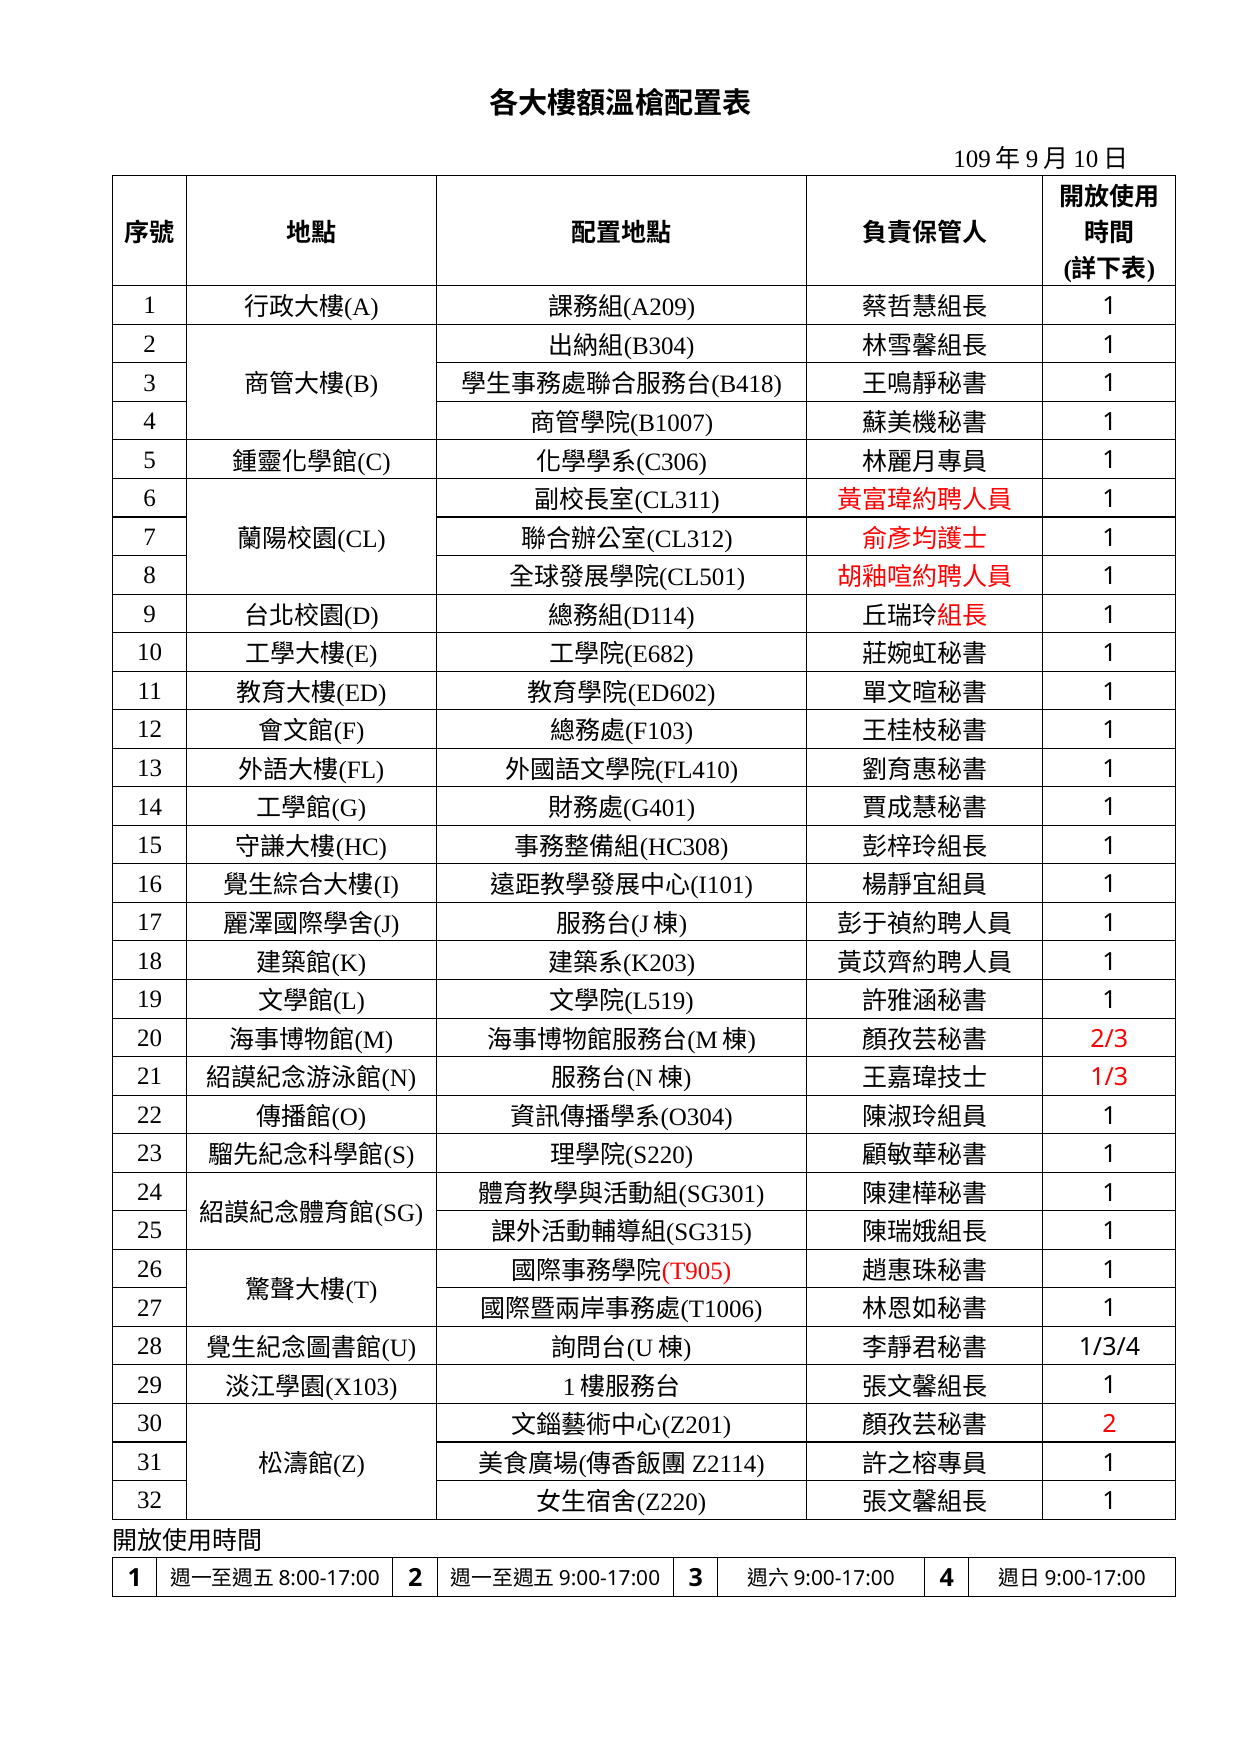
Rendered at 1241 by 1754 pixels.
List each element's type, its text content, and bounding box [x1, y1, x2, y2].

table_cell 1 [1043, 749, 1175, 786]
table_cell 會文館(F) [187, 710, 436, 748]
table_cell 1 [1043, 402, 1175, 439]
table_cell 事務整備組(HC308) [437, 826, 806, 863]
table_cell 趙惠珠秘書 [807, 1250, 1042, 1287]
table_cell 2 [113, 325, 186, 362]
table_cell 服務台(N棟) [437, 1057, 806, 1094]
table_cell 文學院(L519) [437, 980, 806, 1017]
table_cell 建築系(K203) [437, 941, 806, 979]
table_cell 麗澤國際學舍(J) [187, 903, 436, 940]
table_cell 15 [113, 826, 186, 863]
table_cell 文錙藝術中心(Z201) [437, 1404, 806, 1441]
table_cell 1 [1043, 556, 1175, 593]
table_cell 林恩如秘書 [807, 1288, 1042, 1326]
table_cell 蘇美機秘書 [807, 402, 1042, 439]
table_cell 1 [1043, 479, 1175, 516]
table_cell 1 [1043, 941, 1175, 979]
table_cell 工學院(E682) [437, 633, 806, 671]
table_cell 許之榕專員 [807, 1443, 1042, 1480]
table_cell 24 [113, 1173, 186, 1210]
table_cell 1 [1043, 595, 1175, 632]
table_header 3 [674, 1558, 717, 1596]
table_cell 1 [1043, 1481, 1175, 1518]
table_cell 陳瑞娥組長 [807, 1211, 1042, 1249]
table_cell 副校長室(CL311) [437, 479, 806, 516]
table_cell 22 [113, 1096, 186, 1133]
table_cell 3 [113, 363, 186, 401]
table_cell 林雪馨組長 [807, 325, 1042, 362]
table_cell 8 [113, 556, 186, 593]
table_cell 1 [1043, 903, 1175, 940]
table_cell 31 [113, 1443, 186, 1480]
table_cell 1 [1043, 518, 1175, 555]
table_cell 課外活動輔導組(SG315) [437, 1211, 806, 1249]
table_cell 2 [1043, 1404, 1175, 1441]
table_cell 19 [113, 980, 186, 1017]
table_header 開放使用 時間 (詳下表) [1043, 176, 1175, 285]
table_cell 蘭陽校園(CL) [187, 479, 436, 593]
table_cell 1 [1043, 1134, 1175, 1172]
table_cell 彭于禎約聘人員 [807, 903, 1042, 940]
table_cell 1 [1043, 440, 1175, 478]
table_cell 鍾靈化學館(C) [187, 440, 436, 478]
table_cell 1 [1043, 286, 1175, 324]
table_header 週六9:00-17:00 [718, 1558, 924, 1596]
table_cell 許雅涵秘書 [807, 980, 1042, 1017]
table_cell 商管學院(B1007) [437, 402, 806, 439]
table_cell 覺生紀念圖書館(U) [187, 1327, 436, 1364]
table_cell 1/3 [1043, 1057, 1175, 1094]
table_cell 17 [113, 903, 186, 940]
table_cell 王鳴靜秘書 [807, 363, 1042, 401]
table_cell 劉育惠秘書 [807, 749, 1042, 786]
table_cell 29 [113, 1365, 186, 1403]
table_cell 28 [113, 1327, 186, 1364]
table_cell 聯合辦公室(CL312) [437, 518, 806, 555]
table_cell 30 [113, 1404, 186, 1441]
table_cell 工學大樓(E) [187, 633, 436, 671]
table_cell 20 [113, 1019, 186, 1056]
table_cell 覺生綜合大樓(I) [187, 864, 436, 902]
table_cell 美食廣場(傳香飯團Z2114) [437, 1443, 806, 1480]
table_cell 課務組(A209) [437, 286, 806, 324]
table_cell 賈成慧秘書 [807, 787, 1042, 825]
table_cell 工學館(G) [187, 787, 436, 825]
table_cell 李靜君秘書 [807, 1327, 1042, 1364]
table_cell 2/3 [1043, 1019, 1175, 1056]
table_cell 23 [113, 1134, 186, 1172]
table_cell 25 [113, 1211, 186, 1249]
table_cell 國際事務學院(T905) [437, 1250, 806, 1287]
table_cell 1 [1043, 363, 1175, 401]
table_cell 1 [1043, 710, 1175, 748]
table_cell 16 [113, 864, 186, 902]
table_cell 胡釉喧約聘人員 [807, 556, 1042, 593]
table_cell 黃富瑋約聘人員 [807, 479, 1042, 516]
table_cell 1 [1043, 1173, 1175, 1210]
table_cell 陳建樺秘書 [807, 1173, 1042, 1210]
table_cell 蔡哲慧組長 [807, 286, 1042, 324]
table_cell 教育學院(ED602) [437, 672, 806, 709]
table_cell 1 [1043, 1096, 1175, 1133]
table_cell 32 [113, 1481, 186, 1518]
table_cell 丘瑞玲組長 [807, 595, 1042, 632]
table_cell 1 [1043, 1365, 1175, 1403]
table_cell 5 [113, 440, 186, 478]
table_cell 總務處(F103) [437, 710, 806, 748]
table_cell 1 [1043, 864, 1175, 902]
table_cell 18 [113, 941, 186, 979]
table_cell 服務台(J棟) [437, 903, 806, 940]
table_cell 4 [113, 402, 186, 439]
table_cell 守謙大樓(HC) [187, 826, 436, 863]
table_cell 1 [113, 286, 186, 324]
table_cell 1 [1043, 1288, 1175, 1326]
table_cell 6 [113, 479, 186, 516]
table_cell 1 [1043, 1250, 1175, 1287]
table_cell 建築館(K) [187, 941, 436, 979]
table_header 地點 [187, 176, 436, 285]
table_cell 全球發展學院(CL501) [437, 556, 806, 593]
table_cell 外語大樓(FL) [187, 749, 436, 786]
table_cell 淡江學園(X103) [187, 1365, 436, 1403]
table_cell 莊婉虹秘書 [807, 633, 1042, 671]
table_cell 海事博物館服務台(M棟) [437, 1019, 806, 1056]
table_cell 國際暨兩岸事務處(T1006) [437, 1288, 806, 1326]
table_cell 27 [113, 1288, 186, 1326]
table_cell 1 [1043, 787, 1175, 825]
table_cell 顧敏華秘書 [807, 1134, 1042, 1172]
table_cell 松濤館(Z) [187, 1404, 436, 1518]
table_header 序號 [113, 176, 186, 285]
table_cell 傳播館(O) [187, 1096, 436, 1133]
table_cell 出納組(B304) [437, 325, 806, 362]
table_cell 11 [113, 672, 186, 709]
table_cell 女生宿舍(Z220) [437, 1481, 806, 1518]
table_cell 財務處(G401) [437, 787, 806, 825]
table_header 配置地點 [437, 176, 806, 285]
table_cell 1 [1043, 633, 1175, 671]
table_cell 紹謨紀念體育館(SG) [187, 1173, 436, 1249]
table_cell 12 [113, 710, 186, 748]
text 各大樓額溫槍配置表 [112, 63, 1128, 138]
table_cell 彭梓玲組長 [807, 826, 1042, 863]
table_cell 1 [1043, 325, 1175, 362]
table_cell 體育教學與活動組(SG301) [437, 1173, 806, 1210]
table_header 週一至週五8:00-17:00 [157, 1558, 392, 1596]
table_cell 資訊傳播學系(O304) [437, 1096, 806, 1133]
text 109年9月10日 [112, 138, 1128, 175]
table_cell 教育大樓(ED) [187, 672, 436, 709]
table_cell 1/3/4 [1043, 1327, 1175, 1364]
table_cell 1樓服務台 [437, 1365, 806, 1403]
table_cell 詢問台(U棟) [437, 1327, 806, 1364]
table_header 1 [113, 1558, 156, 1596]
table_cell 總務組(D114) [437, 595, 806, 632]
table_cell 顏孜芸秘書 [807, 1404, 1042, 1441]
table_cell 14 [113, 787, 186, 825]
table_cell 文學館(L) [187, 980, 436, 1017]
table_cell 黃苡齊約聘人員 [807, 941, 1042, 979]
table_header 2 [393, 1558, 437, 1596]
table_cell 遠距教學發展中心(I101) [437, 864, 806, 902]
table_cell 1 [1043, 826, 1175, 863]
table_cell 林麗月專員 [807, 440, 1042, 478]
table_cell 9 [113, 595, 186, 632]
table_cell 1 [1043, 1443, 1175, 1480]
table_cell 台北校園(D) [187, 595, 436, 632]
table_cell 化學學系(C306) [437, 440, 806, 478]
table_cell 單文暄秘書 [807, 672, 1042, 709]
table_header 週一至週五9:00-17:00 [438, 1558, 673, 1596]
table_cell 俞彥均護士 [807, 518, 1042, 555]
table_cell 10 [113, 633, 186, 671]
table_cell 陳淑玲組員 [807, 1096, 1042, 1133]
table_cell 驚聲大樓(T) [187, 1250, 436, 1326]
table_cell 26 [113, 1250, 186, 1287]
table_cell 顏孜芸秘書 [807, 1019, 1042, 1056]
table_cell 張文馨組長 [807, 1365, 1042, 1403]
table_cell 13 [113, 749, 186, 786]
text 開放使用時間 [112, 1520, 1128, 1557]
table_cell 王桂枝秘書 [807, 710, 1042, 748]
table_cell 王嘉瑋技士 [807, 1057, 1042, 1094]
table_cell 學生事務處聯合服務台(B418) [437, 363, 806, 401]
table_cell 騮先紀念科學館(S) [187, 1134, 436, 1172]
table_cell 紹謨紀念游泳館(N) [187, 1057, 436, 1094]
table_cell 外國語文學院(FL410) [437, 749, 806, 786]
table_cell 1 [1043, 980, 1175, 1017]
table_cell 張文馨組長 [807, 1481, 1042, 1518]
table_header 負責保管人 [807, 176, 1042, 285]
table_cell 1 [1043, 672, 1175, 709]
table_cell 商管大樓(B) [187, 325, 436, 439]
table_cell 21 [113, 1057, 186, 1094]
table_cell 海事博物館(M) [187, 1019, 436, 1056]
table_cell 1 [1043, 1211, 1175, 1249]
table_cell 7 [113, 518, 186, 555]
table_cell 楊靜宜組員 [807, 864, 1042, 902]
table_cell 理學院(S220) [437, 1134, 806, 1172]
table_header 週日9:00-17:00 [969, 1558, 1175, 1596]
table_cell 行政大樓(A) [187, 286, 436, 324]
table_header 4 [925, 1558, 968, 1596]
